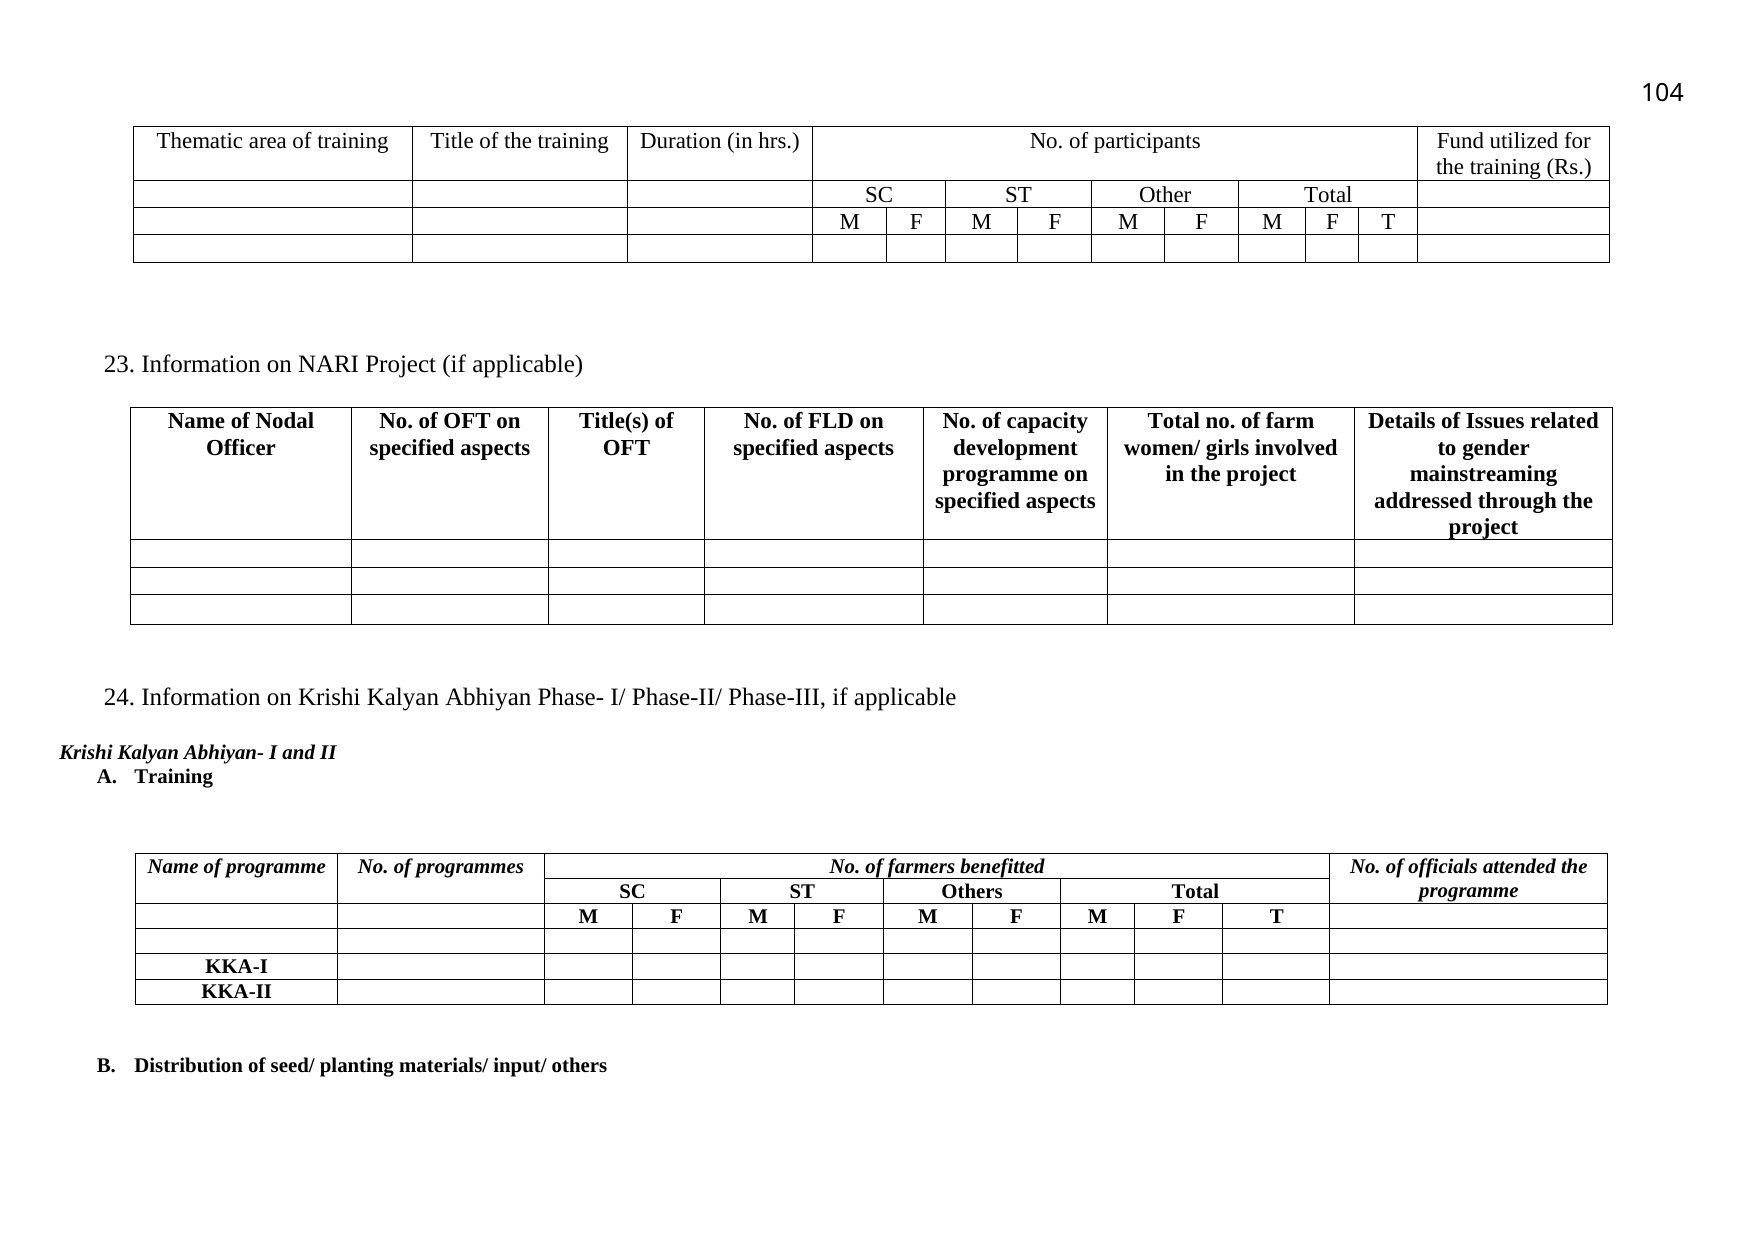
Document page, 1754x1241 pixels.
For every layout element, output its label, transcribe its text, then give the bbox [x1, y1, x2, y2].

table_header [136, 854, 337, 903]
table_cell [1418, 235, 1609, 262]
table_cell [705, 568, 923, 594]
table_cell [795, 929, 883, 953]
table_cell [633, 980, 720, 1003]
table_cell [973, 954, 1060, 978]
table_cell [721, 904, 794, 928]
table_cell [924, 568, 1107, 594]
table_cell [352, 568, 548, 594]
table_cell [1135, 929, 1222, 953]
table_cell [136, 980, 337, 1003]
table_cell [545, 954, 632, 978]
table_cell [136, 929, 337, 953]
list Distribution of seed/ planting materials/ input/ others [97, 1053, 1684, 1077]
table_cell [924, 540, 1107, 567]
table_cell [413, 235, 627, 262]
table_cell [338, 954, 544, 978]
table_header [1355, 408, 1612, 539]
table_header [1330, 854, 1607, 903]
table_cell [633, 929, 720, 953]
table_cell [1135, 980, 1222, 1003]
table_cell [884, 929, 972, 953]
list Information on Krishi Kalyan Abhiyan Phase- I/ Phase-II/ Phase-III, if applicable [103, 682, 1684, 711]
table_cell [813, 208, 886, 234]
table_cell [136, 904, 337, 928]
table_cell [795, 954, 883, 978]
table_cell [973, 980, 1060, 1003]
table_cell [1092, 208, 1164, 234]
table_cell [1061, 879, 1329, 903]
text Krishi Kalyan Abhiyan- I and II [59, 740, 1684, 764]
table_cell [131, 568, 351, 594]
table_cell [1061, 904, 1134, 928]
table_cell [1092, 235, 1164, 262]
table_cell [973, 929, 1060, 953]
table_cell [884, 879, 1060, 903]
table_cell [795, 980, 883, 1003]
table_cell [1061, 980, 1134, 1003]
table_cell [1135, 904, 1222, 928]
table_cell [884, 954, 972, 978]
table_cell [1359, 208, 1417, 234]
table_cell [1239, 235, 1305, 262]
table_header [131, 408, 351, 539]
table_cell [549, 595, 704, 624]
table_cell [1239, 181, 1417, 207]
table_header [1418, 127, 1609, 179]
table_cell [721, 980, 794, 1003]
list Training [97, 764, 1684, 788]
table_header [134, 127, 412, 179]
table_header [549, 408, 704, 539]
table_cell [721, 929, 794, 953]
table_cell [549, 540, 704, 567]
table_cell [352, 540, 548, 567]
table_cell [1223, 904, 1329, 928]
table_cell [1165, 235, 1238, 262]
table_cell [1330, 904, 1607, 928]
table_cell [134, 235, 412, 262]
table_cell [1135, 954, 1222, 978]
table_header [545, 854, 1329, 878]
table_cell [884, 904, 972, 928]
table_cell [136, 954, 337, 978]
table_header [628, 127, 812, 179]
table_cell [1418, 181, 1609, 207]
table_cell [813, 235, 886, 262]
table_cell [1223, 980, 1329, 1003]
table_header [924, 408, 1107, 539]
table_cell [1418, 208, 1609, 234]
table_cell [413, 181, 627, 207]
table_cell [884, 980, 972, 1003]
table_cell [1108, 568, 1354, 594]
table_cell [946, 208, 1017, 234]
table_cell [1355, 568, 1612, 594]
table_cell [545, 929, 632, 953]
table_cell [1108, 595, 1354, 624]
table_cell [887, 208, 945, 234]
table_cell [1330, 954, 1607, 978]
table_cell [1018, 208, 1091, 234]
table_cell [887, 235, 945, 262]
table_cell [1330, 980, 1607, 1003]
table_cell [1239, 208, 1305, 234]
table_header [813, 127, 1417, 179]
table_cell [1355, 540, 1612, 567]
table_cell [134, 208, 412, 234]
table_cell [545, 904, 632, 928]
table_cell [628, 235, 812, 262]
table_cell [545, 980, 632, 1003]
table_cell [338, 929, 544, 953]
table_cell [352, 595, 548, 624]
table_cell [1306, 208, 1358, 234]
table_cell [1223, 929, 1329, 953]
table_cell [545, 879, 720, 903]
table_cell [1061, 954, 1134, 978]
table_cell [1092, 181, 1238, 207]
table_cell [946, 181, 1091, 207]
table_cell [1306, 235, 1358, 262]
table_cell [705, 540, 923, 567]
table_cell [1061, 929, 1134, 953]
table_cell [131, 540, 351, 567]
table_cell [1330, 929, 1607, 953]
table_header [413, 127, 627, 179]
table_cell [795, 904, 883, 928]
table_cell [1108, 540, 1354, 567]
list Information on NARI Project (if applicable) [103, 349, 1684, 378]
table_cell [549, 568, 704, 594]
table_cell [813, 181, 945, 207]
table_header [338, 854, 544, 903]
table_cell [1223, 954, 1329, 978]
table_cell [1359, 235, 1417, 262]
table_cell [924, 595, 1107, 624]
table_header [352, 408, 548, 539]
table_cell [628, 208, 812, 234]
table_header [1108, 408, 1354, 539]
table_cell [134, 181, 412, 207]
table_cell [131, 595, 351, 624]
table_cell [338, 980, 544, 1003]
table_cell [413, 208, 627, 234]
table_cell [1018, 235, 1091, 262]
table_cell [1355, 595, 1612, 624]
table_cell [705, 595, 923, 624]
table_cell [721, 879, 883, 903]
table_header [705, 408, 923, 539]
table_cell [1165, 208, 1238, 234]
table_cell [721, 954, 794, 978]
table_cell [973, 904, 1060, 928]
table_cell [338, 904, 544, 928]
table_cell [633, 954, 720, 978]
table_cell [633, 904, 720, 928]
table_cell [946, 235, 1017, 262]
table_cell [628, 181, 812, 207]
